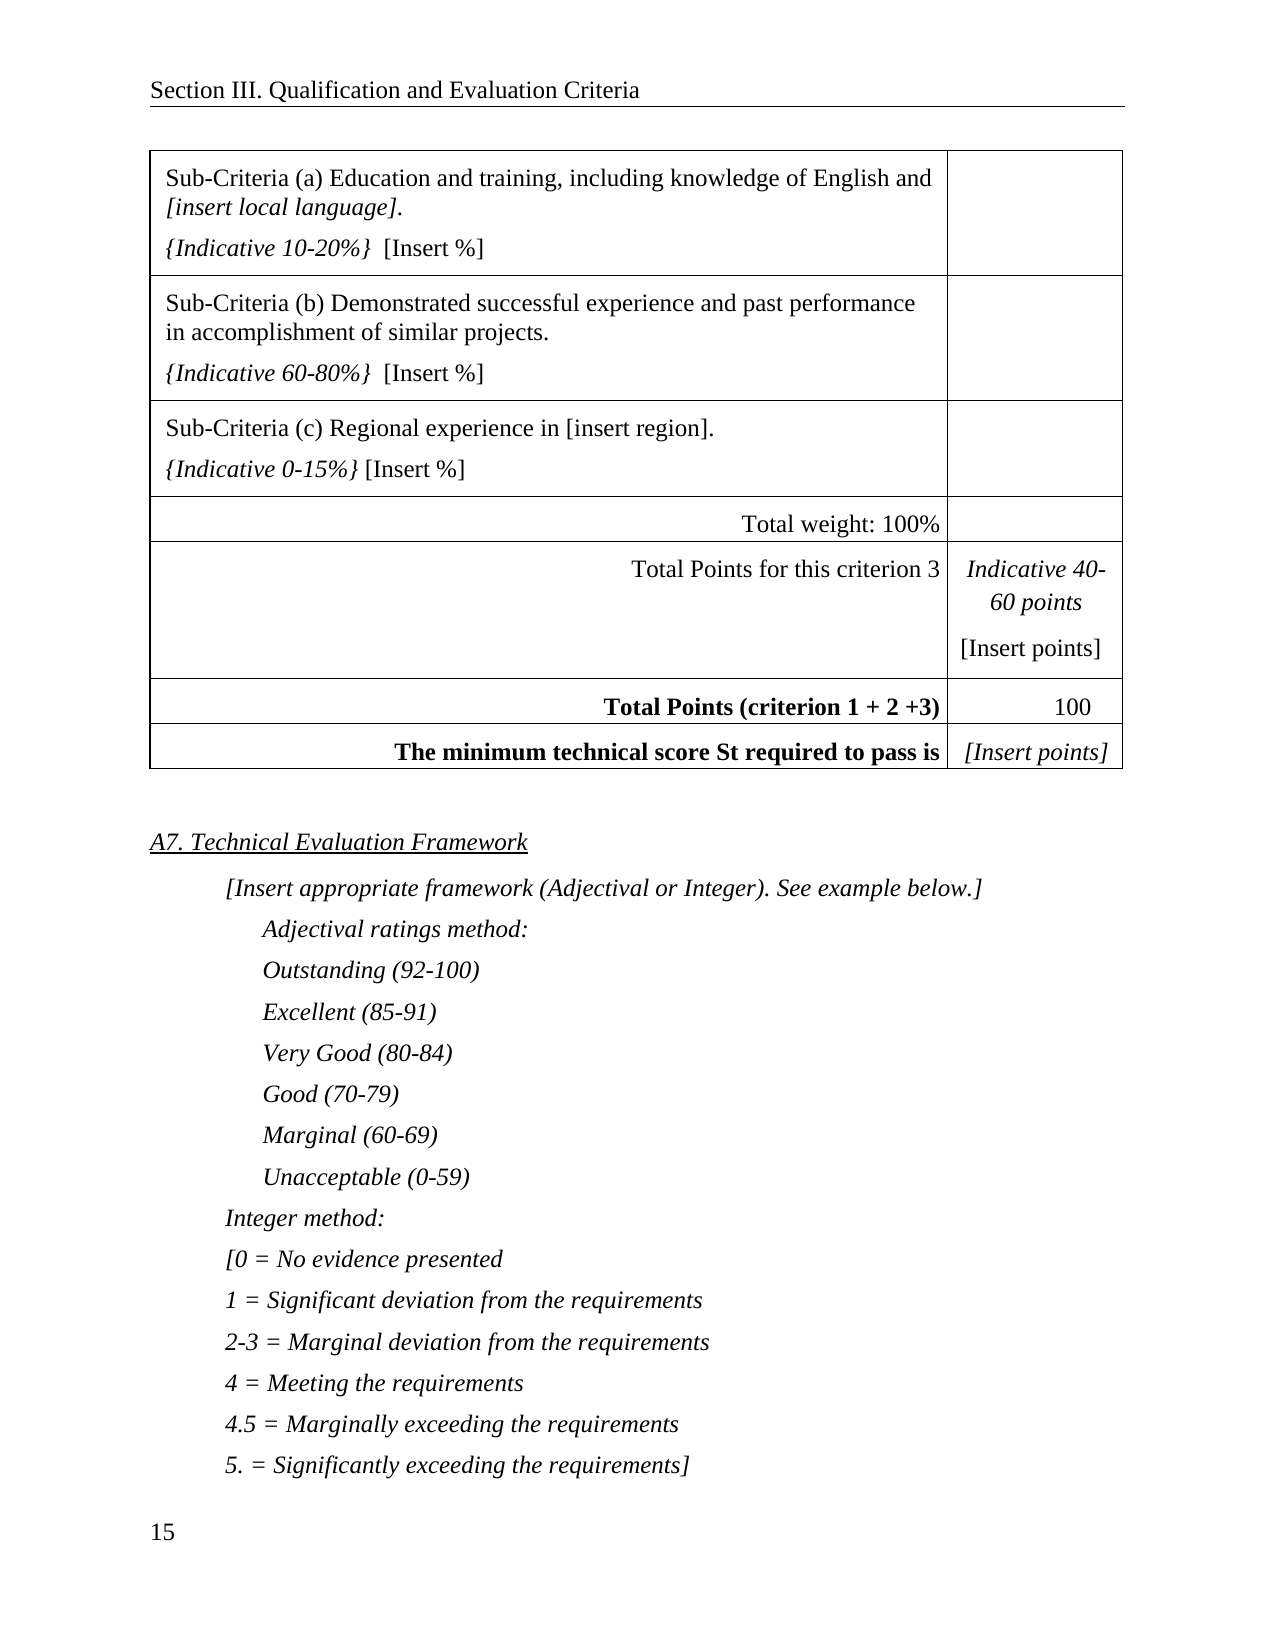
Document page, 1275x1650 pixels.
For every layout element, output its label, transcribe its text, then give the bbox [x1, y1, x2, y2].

table_cell Sub-Criteria (a) Education and training, including knowledge of English and [insert local language]. {Indicative 10-20%} [Insert %] [151, 151, 947, 275]
table_cell Indicative 40-60 points [Insert points] [948, 542, 1122, 678]
list 5. = Significantly exceeding the requirements] [225, 1450, 1125, 1479]
text Marginal (60-69) [262, 1120, 1125, 1149]
list 1 = Significant deviation from the requirements [225, 1285, 1125, 1314]
table_cell Sub-Criteria (b) Demonstrated successful experience and past performance in accomplishment of similar projects. {Indicative 60-80%} [Insert %] [151, 276, 947, 399]
list [0 = No evidence presented [225, 1244, 1125, 1273]
table_cell [948, 276, 1122, 399]
text Good (70-79) [262, 1079, 1125, 1108]
text Unacceptable (0-59) [262, 1162, 1125, 1190]
list 4 = Meeting the requirements [225, 1368, 1125, 1397]
table_cell [948, 497, 1122, 541]
list 4.5 = Marginally exceeding the requirements [225, 1409, 1125, 1438]
list 2-3 = Marginal deviation from the requirements [225, 1327, 1125, 1355]
text Outstanding (92-100) [262, 955, 1125, 984]
text Excellent (85-91) [262, 997, 1125, 1025]
table_cell 100 [948, 679, 1122, 723]
text Very Good (80-84) [262, 1038, 1125, 1067]
table_cell Sub-Criteria (c) Regional experience in [insert region]. {Indicative 0-15%} [Insert %] [151, 401, 947, 496]
table_cell Total Points for this criterion 3 [151, 542, 947, 678]
list Integer method: [225, 1203, 1125, 1232]
table_cell [948, 151, 1122, 275]
text Adjectival ratings method: [262, 914, 1125, 943]
table_cell [948, 401, 1122, 496]
table_cell Total weight: 100% [151, 497, 947, 541]
table_cell Total Points (criterion 1 + 2 +3) [151, 679, 947, 723]
table_cell The minimum technical score St required to pass is [151, 724, 947, 768]
table_cell [Insert points] [948, 724, 1122, 768]
list [Insert appropriate framework (Adjectival or Integer). See example below.] [225, 873, 1125, 902]
list A7. Technical Evaluation Framework [150, 827, 1125, 856]
